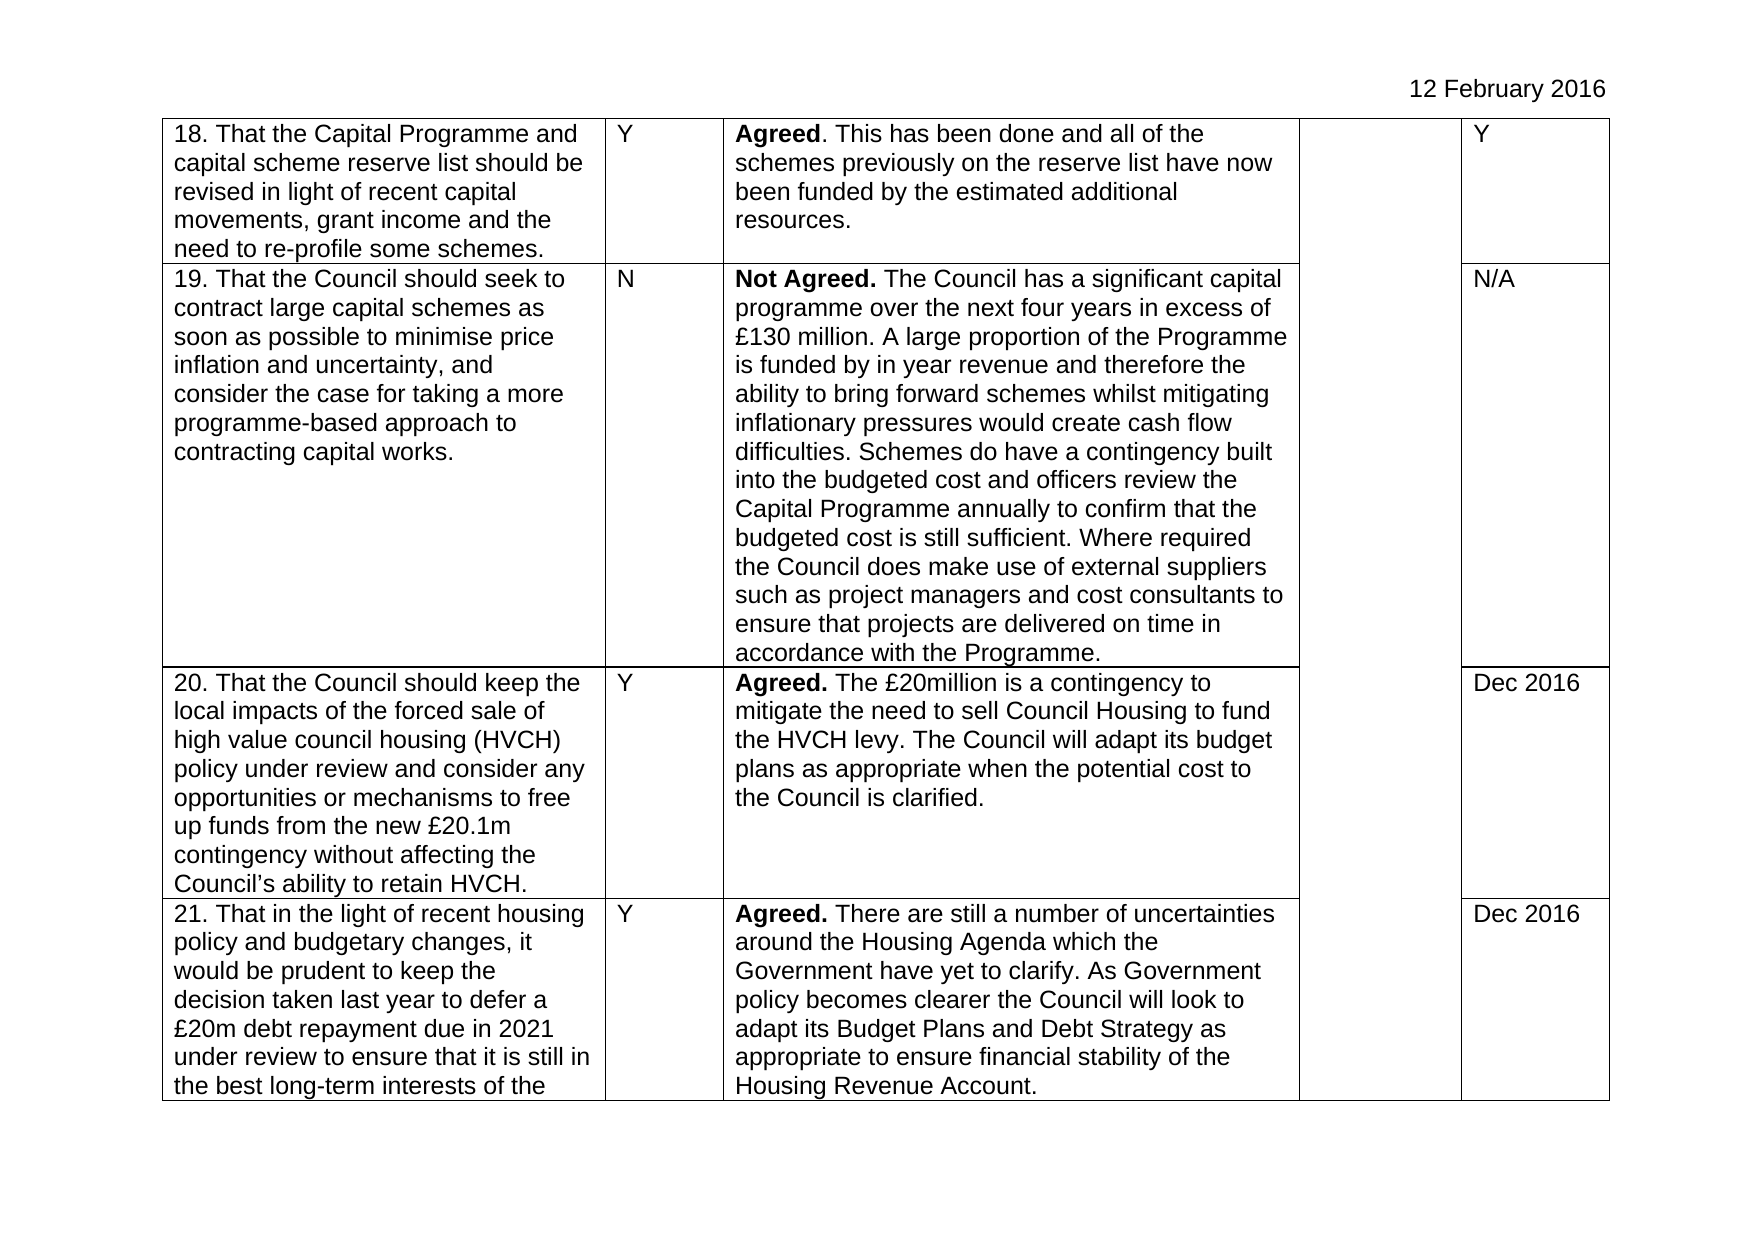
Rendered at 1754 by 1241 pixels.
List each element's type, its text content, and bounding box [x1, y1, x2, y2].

table_cell Y [606, 668, 723, 897]
table_cell Not Agreed. The Council has a significant capital programme over the next four years in excess of £130 million. A large proportion of the Programme is funded by in year revenue and therefore the ability to bring forward schemes whilst mitigating inflationary pressures would create cash flow difficulties. Schemes do have a contingency built into the budgeted cost and officers review the Capital Programme annually to confirm that the budgeted cost is still sufficient. Where required the Council does make use of external suppliers such as project managers and cost consultants to ensure that projects are delivered on time in accordance with the Programme. [724, 264, 1299, 666]
table_cell Dec 2016 [1462, 668, 1609, 897]
table_cell 18. That the Capital Programme and capital scheme reserve list should be revised in light of recent capital movements, grant income and the need to re-profile some schemes. [163, 119, 605, 263]
table_cell Dec 2016 [1462, 899, 1609, 1100]
table_cell N [606, 264, 723, 666]
table_cell 20. That the Council should keep the local impacts of the forced sale of high value council housing (HVCH) policy under review and consider any opportunities or mechanisms to free up funds from the new £20.1m contingency without affecting the Council’s ability to retain HVCH. [163, 668, 605, 897]
table_cell Y [1462, 119, 1609, 263]
table_cell 19. That the Council should seek to contract large capital schemes as soon as possible to minimise price inflation and uncertainty, and consider the case for taking a more programme-based approach to contracting capital works. [163, 264, 605, 666]
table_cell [163, 899, 605, 1100]
table_cell Agreed. The £20million is a contingency to mitigate the need to sell Council Housing to fund the HVCH levy. The Council will adapt its budget plans as appropriate when the potential cost to the Council is clarified. [724, 668, 1299, 897]
table_cell Y [606, 119, 723, 263]
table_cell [724, 899, 1299, 1100]
table_cell Y [606, 899, 723, 1100]
table_cell Agreed. This has been done and all of the schemes previously on the reserve list have now been funded by the estimated additional resources. [724, 119, 1299, 263]
table_cell N/A [1462, 264, 1609, 666]
